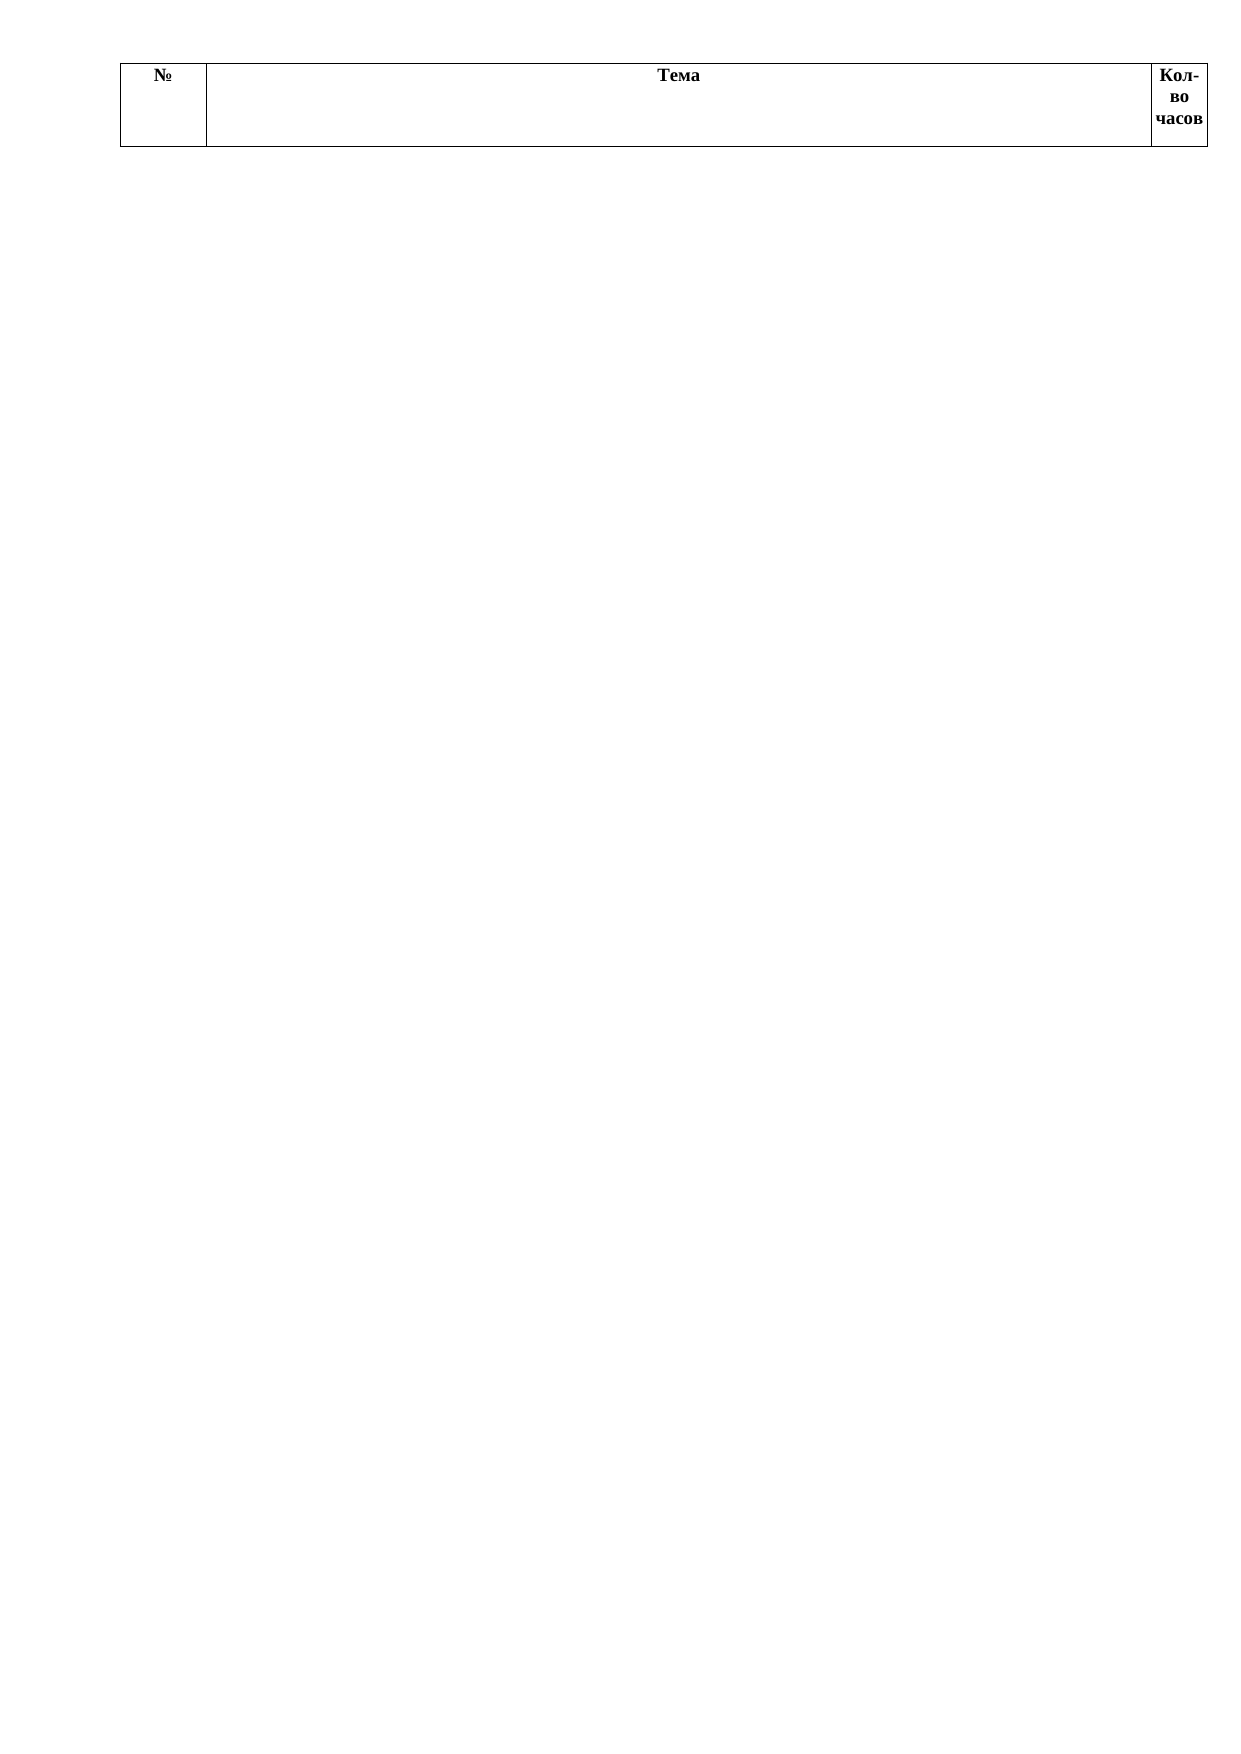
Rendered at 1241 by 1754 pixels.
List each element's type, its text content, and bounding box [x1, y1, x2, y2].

table_header Тема [207, 64, 1151, 146]
table_header Кол-во часов [1152, 64, 1207, 146]
table_header № [121, 64, 206, 146]
